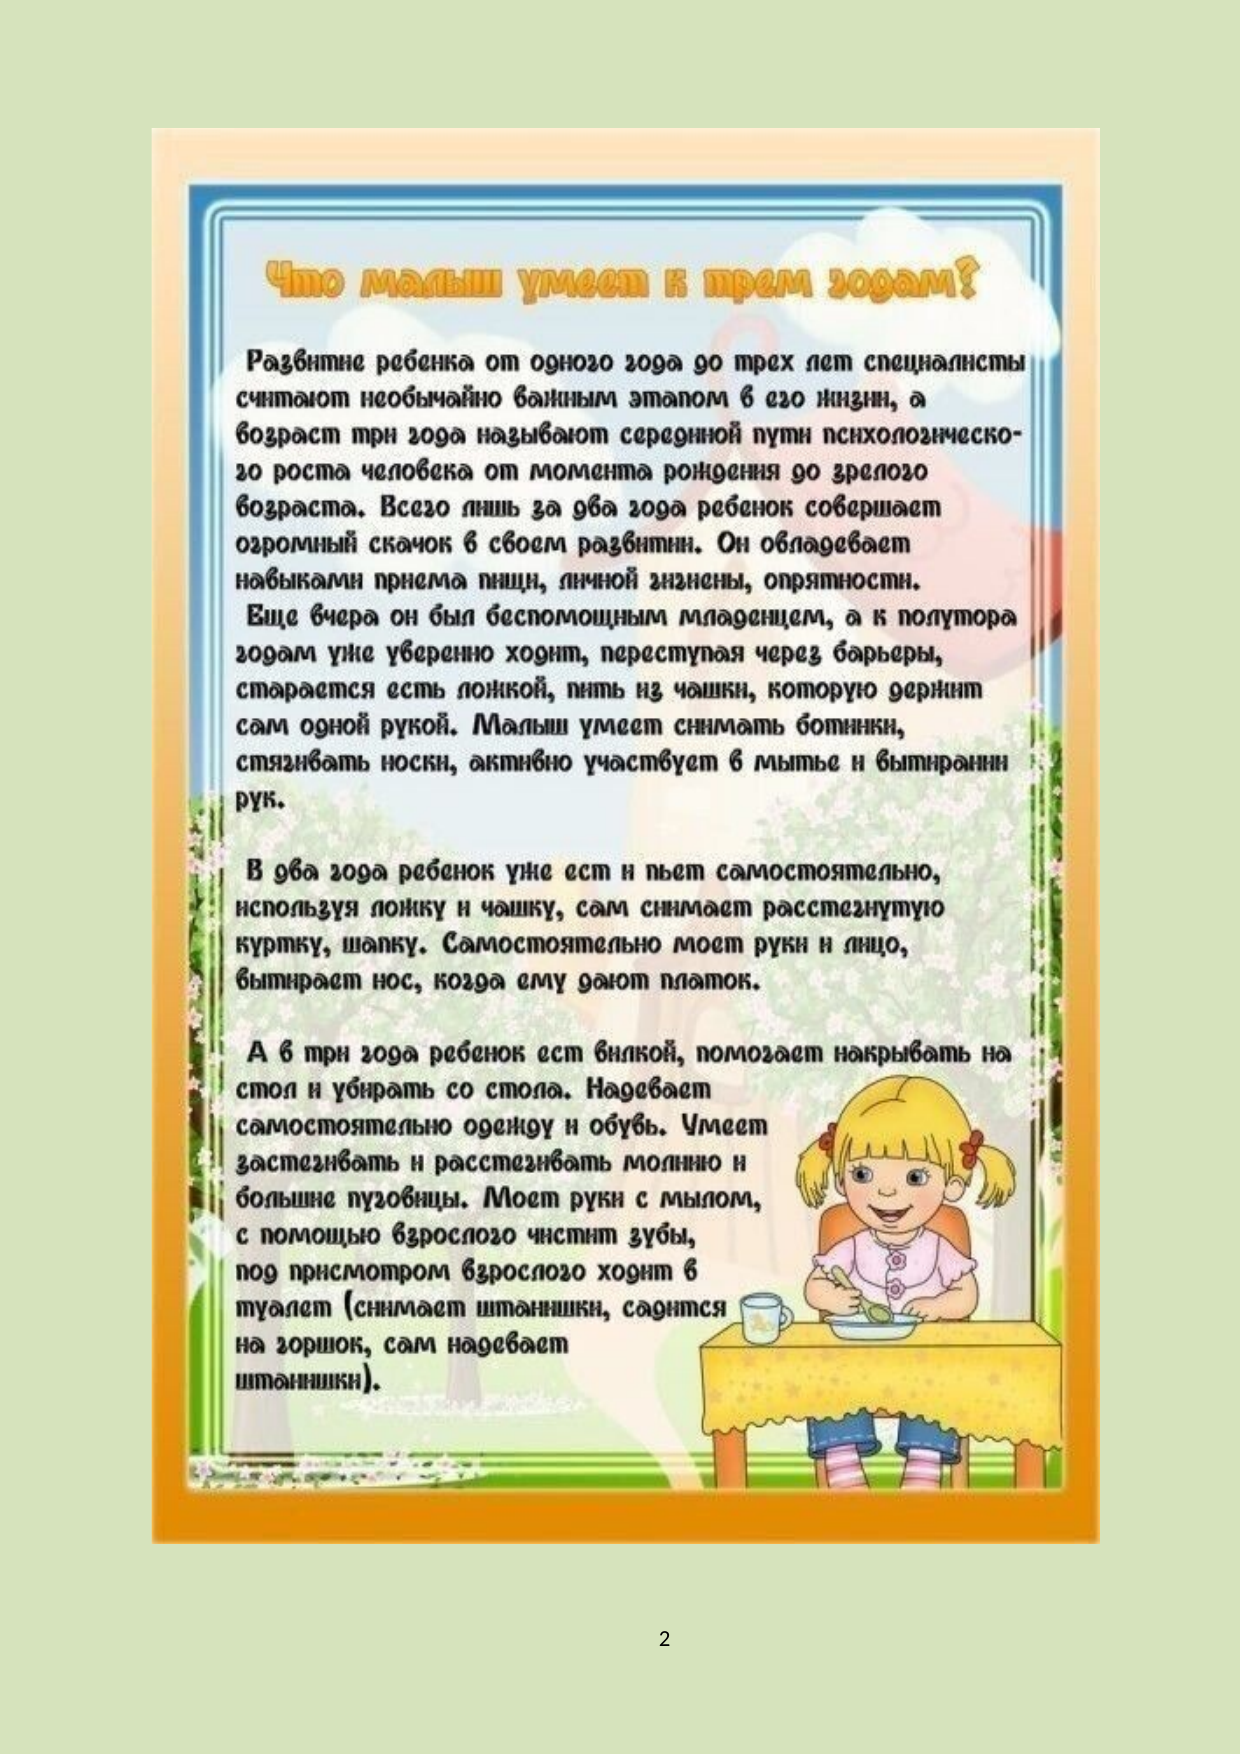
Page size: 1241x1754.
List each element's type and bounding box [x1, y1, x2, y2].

picture [151, 128, 1100, 1543]
